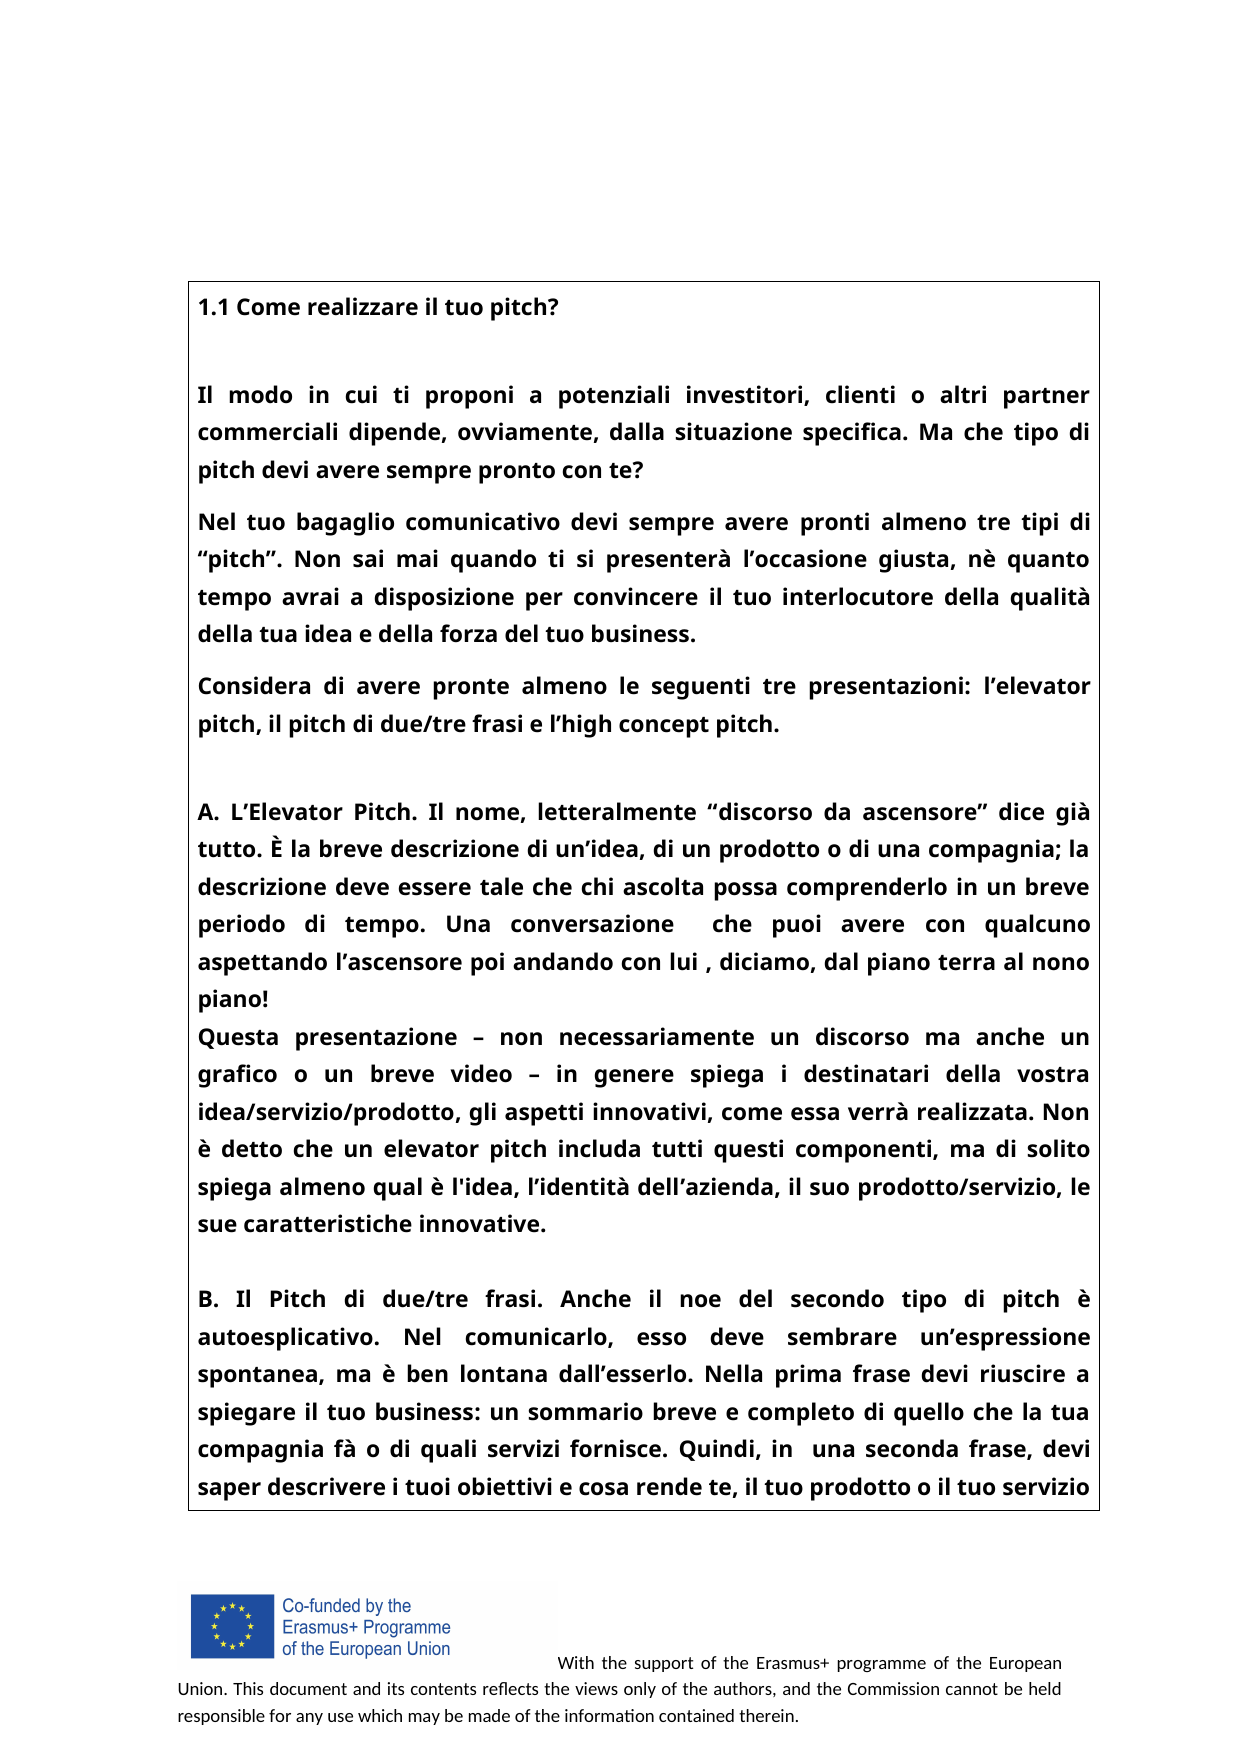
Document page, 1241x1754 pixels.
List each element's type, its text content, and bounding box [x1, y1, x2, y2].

picture [177, 1581, 558, 1670]
